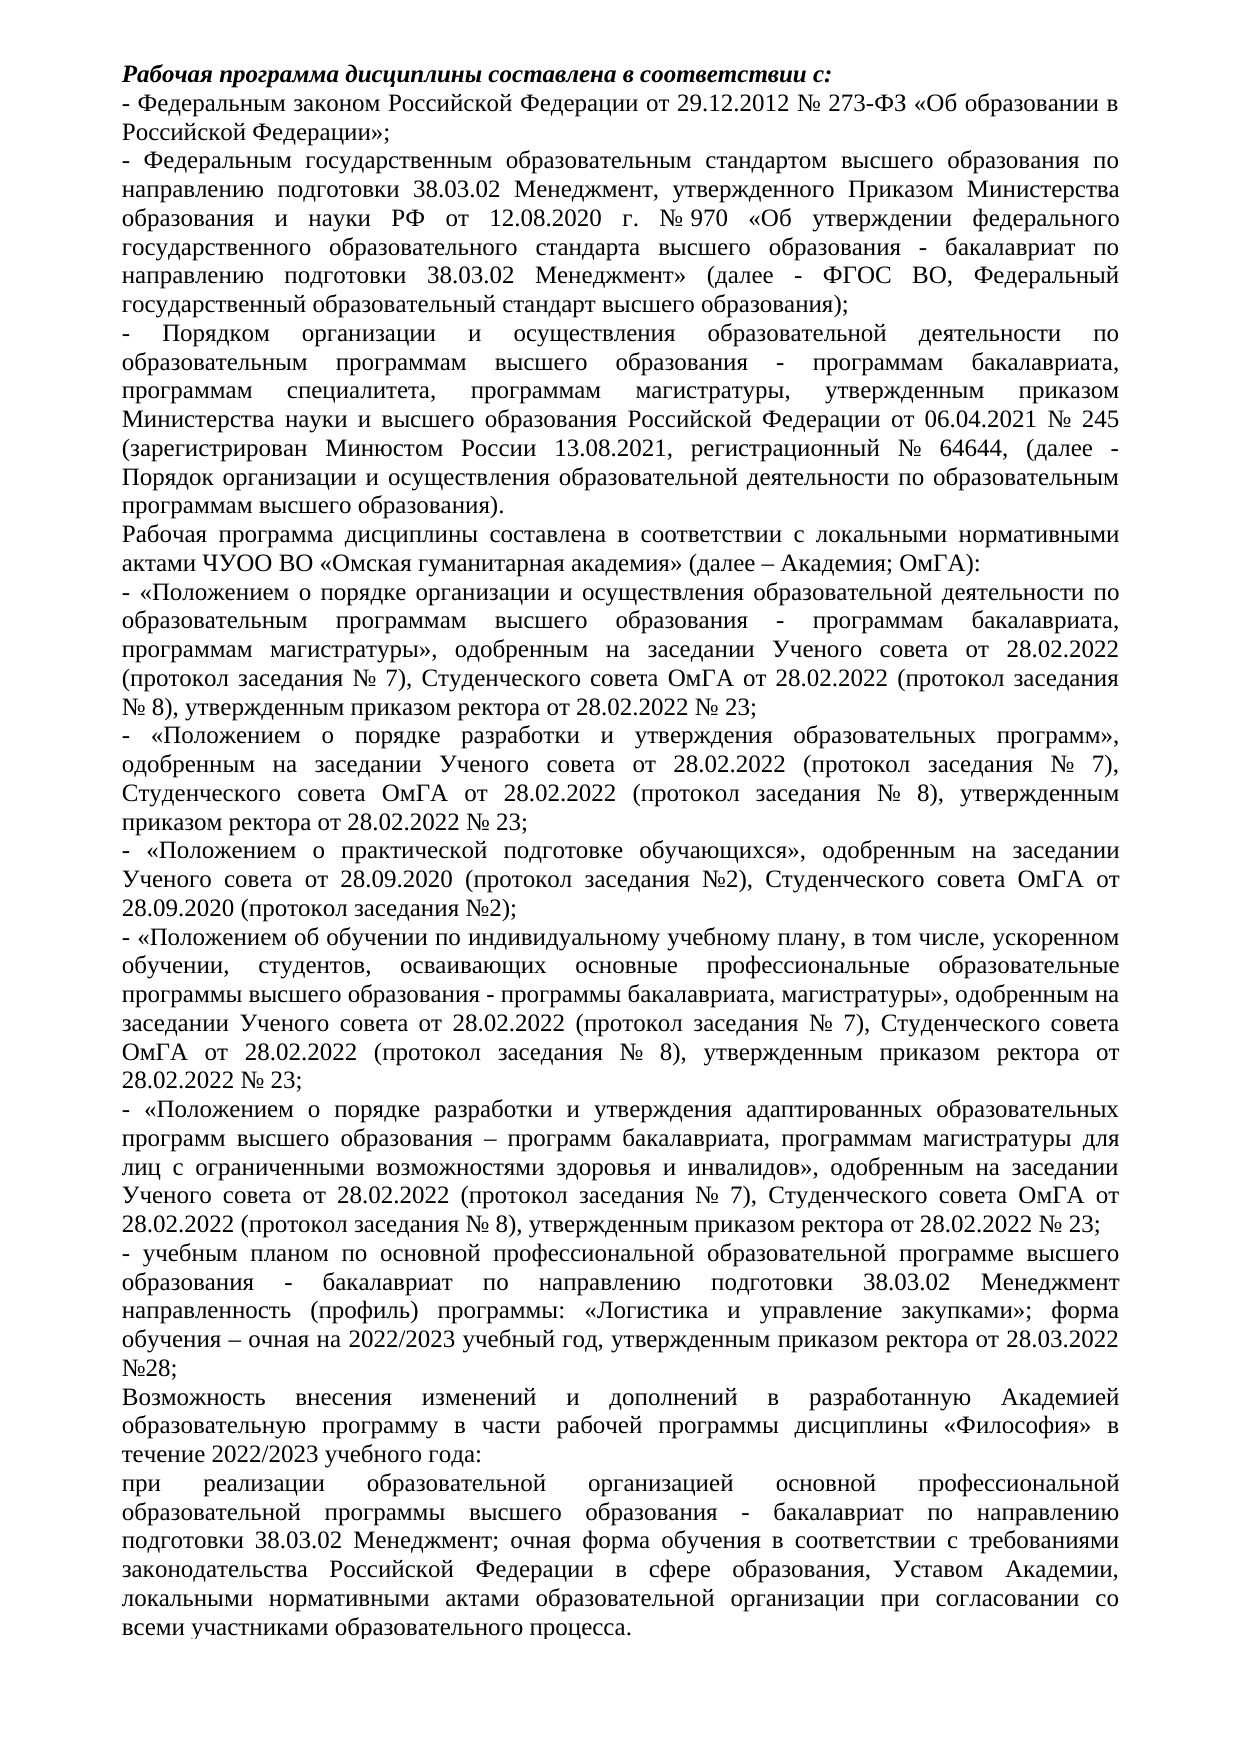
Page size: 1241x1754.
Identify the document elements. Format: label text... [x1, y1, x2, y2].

table_header Рабочая программа дисциплины составлена в соответствии с: [118, 59, 1124, 88]
table_cell - Федеральным законом Российской Федерации от 29.12.2012 № 273-ФЗ «Об образовании в Российской Федерации»; - Федеральным государственным образовательным стандартом высшего образования по направлению подготовки 38.03.02 Менеджмент, утвержденного Приказом Министерства образования и науки РФ от 12.08.2020 г. № 970 «Об утверждении федерального государственного образовательного стандарта высшего образования - бакалавриат по направлению подготовки 38.03.02 Менеджмент» (далее - ФГОС ВО, Федеральный государственный образовательный стандарт высшего образования); - Порядком организации и осуществления образовательной деятельности по образовательным программам высшего образования - программам бакалавриата, программам специалитета, программам магистратуры, утвержденным приказом Министерства науки и высшего образования Российской Федерации от 06.04.2021 № 245 (зарегистрирован Минюстом России 13.08.2021, регистрационный № 64644, (далее - Порядок организации и осуществления образовательной деятельности по образовательным программам высшего образования). Рабочая программа дисциплины составлена в соответствии с локальными нормативными актами ЧУОО ВО «Омская гуманитарная академия» (далее – Академия; ОмГА): - «Положением о порядке организации и осуществления образовательной деятельности по образовательным программам высшего образования - программам бакалавриата, программам магистратуры», одобренным на заседании Ученого совета от 28.02.2022 (протокол заседания № 7), Студенческого совета ОмГА от 28.02.2022 (протокол заседания № 8), утвержденным приказом ректора от 28.02.2022 № 23; - «Положением о порядке разработки и утверждения образовательных программ», одобренным на заседании Ученого совета от 28.02.2022 (протокол заседания № 7), Студенческого совета ОмГА от 28.02.2022 (протокол заседания № 8), утвержденным приказом ректора от 28.02.2022 № 23; - «Положением о практической подготовке обучающихся», одобренным на заседании Ученого совета от 28.09.2020 (протокол заседания №2), Студенческого совета ОмГА от 28.09.2020 (протокол заседания №2); - «Положением об обучении по индивидуальному учебному плану, в том числе, ускоренном обучении, студентов, осваивающих основные профессиональные образовательные программы высшего образования - программы бакалавриата, магистратуры», одобренным на заседании Ученого совета от 28.02.2022 (протокол заседания № 7), Студенческого совета ОмГА от 28.02.2022 (протокол заседания № 8), утвержденным приказом ректора от 28.02.2022 № 23; - «Положением о порядке разработки и утверждения адаптированных образовательных программ высшего образования – программ бакалавриата, программам магистратуры для лиц с ограниченными возможностями здоровья и инвалидов», одобренным на заседании Ученого совета от 28.02.2022 (протокол заседания № 7), Студенческого совета ОмГА от 28.02.2022 (протокол заседания № 8), утвержденным приказом ректора от 28.02.2022 № 23; - учебным планом по основной профессиональной образовательной программе высшего образования - бакалавриат по направлению подготовки 38.03.02 Менеджмент направленность (профиль) программы: «Логистика и управление закупками»; форма обучения – очная на 2022/2023 учебный год, утвержденным приказом ректора от 28.03.2022 №28; Возможность внесения изменений и дополнений в разработанную Академией образовательную программу в части рабочей программы дисциплины «Философия» в течение 2022/2023 учебного года: при реализации образовательной организацией основной профессиональной образовательной программы высшего образования - бакалавриат по направлению подготовки 38.03.02 Менеджмент; очная форма обучения в соответствии с требованиями законодательства Российской Федерации в сфере образования, Уставом Академии, локальными нормативными актами образовательной организации при согласовании со всеми участниками образовательного процесса. [118, 88, 1124, 1639]
